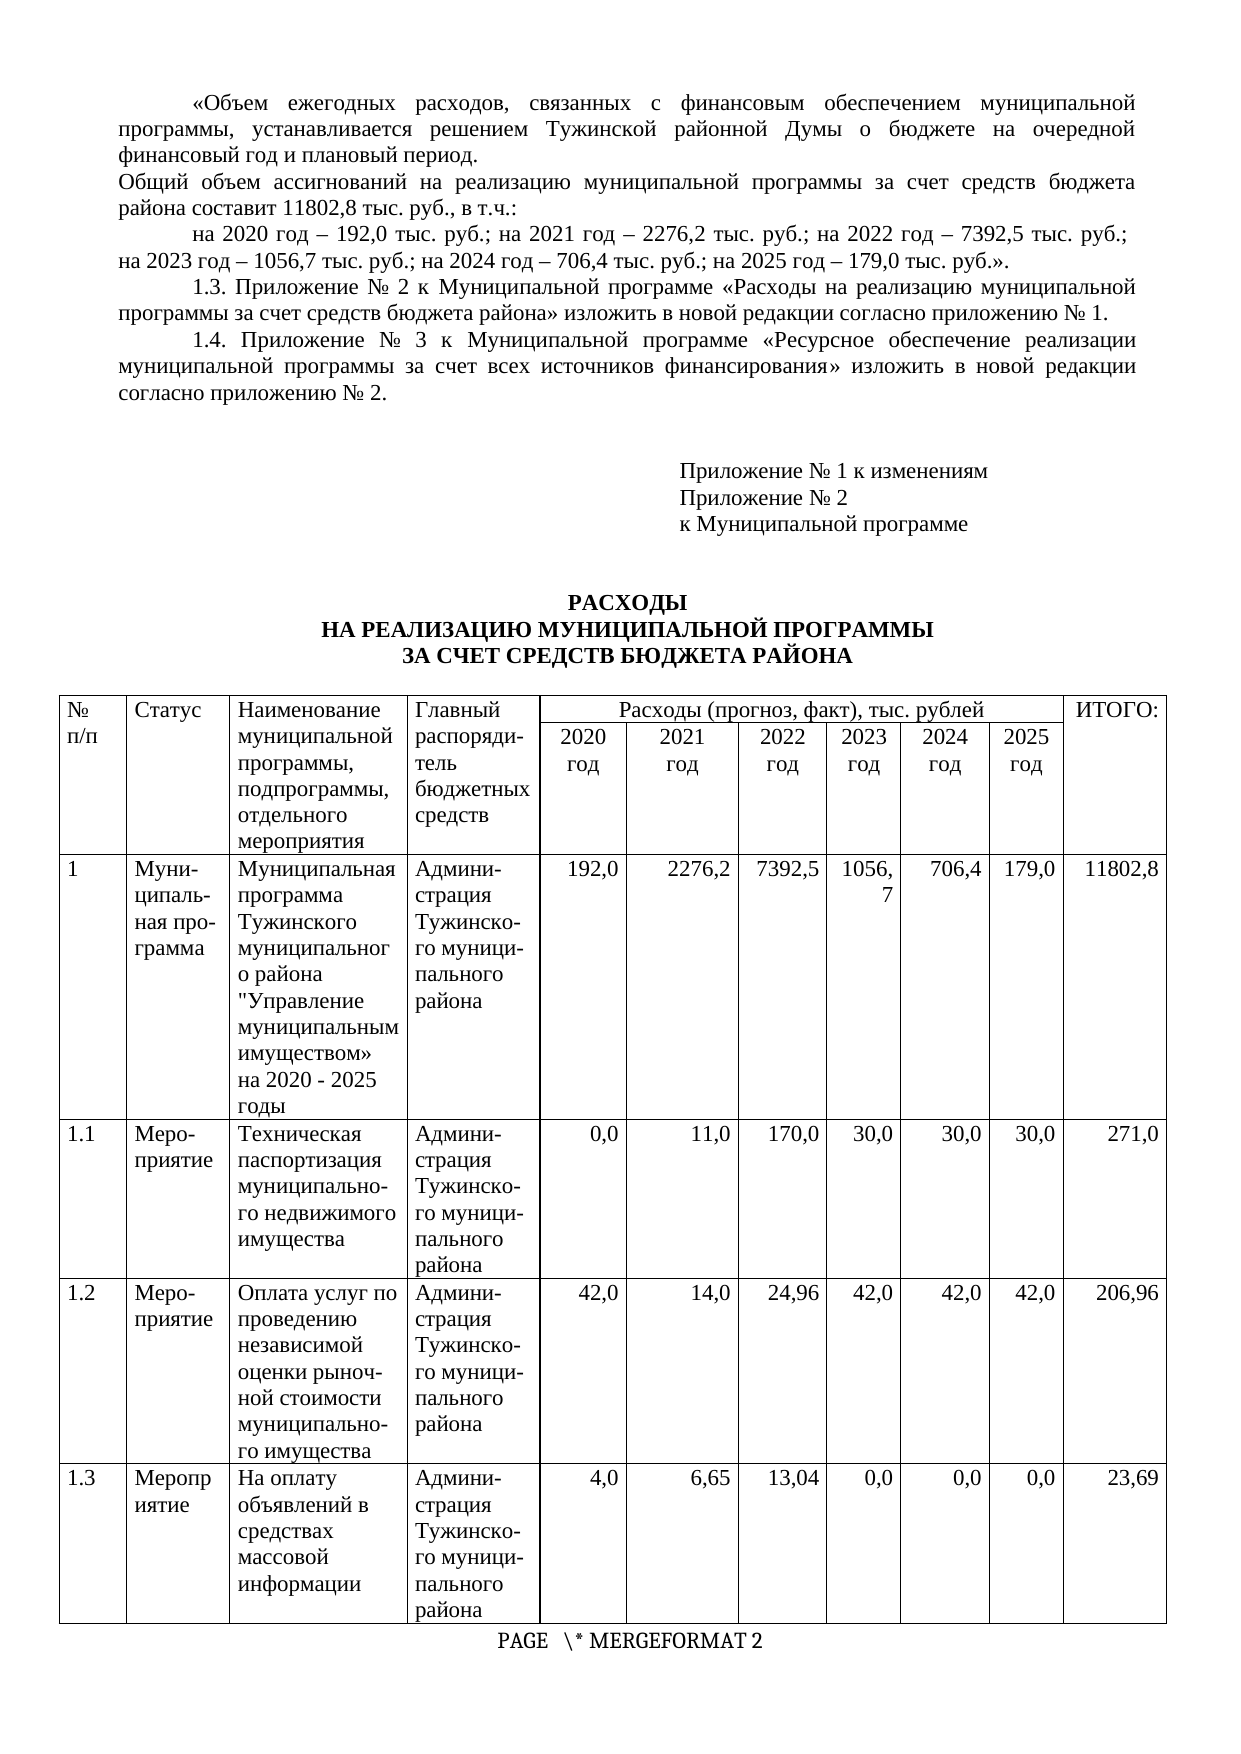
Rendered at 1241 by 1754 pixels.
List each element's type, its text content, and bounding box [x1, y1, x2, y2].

text «Объем ежегодных расходов, связанных с финансовым обеспечением муниципальной программы, устанавливается решением Тужинской районной Думы о бюджете на очередной финансовый год и плановый период. [118, 89, 1137, 168]
text на 2020 год – 192,0 тыс. руб.; на 2021 год – 2276,2 тыс. руб.; на 2022 год – 7392,5 тыс. руб.; на 2023 год – 1056,7 тыс. руб.; на 2024 год – 706,4 тыс. руб.; на 2025 год – 179,0 тыс. руб.». [118, 220, 1137, 273]
table_cell Муни-ципаль-ная про-грамма [127, 855, 229, 1118]
table_cell 0,0 [901, 1464, 989, 1622]
table_cell 11,0 [627, 1120, 738, 1278]
table_cell 706,4 [901, 855, 989, 1118]
table_cell Оплата услуг по проведению независимой оценки рыноч-ной стоимости муниципально-го имущества [230, 1279, 407, 1463]
table_cell 2024 год [901, 723, 989, 854]
table_cell Админи-страция Тужинско-го муници-пального района [408, 855, 539, 1118]
table_header Главный распоряди-тель бюджетных средств [408, 696, 539, 854]
table_cell 170,0 [739, 1120, 826, 1278]
table_cell 30,0 [827, 1120, 900, 1278]
table_cell 11802,8 [1064, 855, 1166, 1118]
table_cell 30,0 [990, 1120, 1063, 1278]
table_cell 271,0 [1064, 1120, 1166, 1278]
text 1.4. Приложение № 3 к Муниципальной программе «Ресурсное обеспечение реализации муниципальной программы за счет всех источников финансирования» изложить в новой редакции согласно приложению № 2. [118, 326, 1137, 405]
table_cell Техническая паспортизация муниципально-го недвижимого имущества [230, 1120, 407, 1278]
table_cell 0,0 [827, 1464, 900, 1622]
table_cell 7392,5 [739, 855, 826, 1118]
table_cell 192,0 [541, 855, 626, 1118]
table_cell Админи-страция Тужинско-го муници-пального района [408, 1120, 539, 1278]
table_cell 2023 год [827, 723, 900, 854]
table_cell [408, 1279, 539, 1463]
table_cell 0,0 [990, 1464, 1063, 1622]
table_header ИТОГО: [1064, 696, 1166, 854]
table_cell 1.3 [60, 1464, 126, 1622]
table_header Наименование муниципальной программы, подпрограммы, отдельного мероприятия [230, 696, 407, 854]
table_cell 1.2 [60, 1279, 126, 1463]
table_cell 42,0 [901, 1279, 989, 1463]
table_cell 13,04 [739, 1464, 826, 1622]
table_cell 1 [60, 855, 126, 1118]
table_cell 30,0 [901, 1120, 989, 1278]
table_cell Мероприятие [127, 1464, 229, 1622]
text к Муниципальной программе [679, 510, 1137, 537]
table_cell 1.1 [60, 1120, 126, 1278]
text ЗА СЧЕТ СРЕДСТВ БЮДЖЕТА РАЙОНА [118, 642, 1137, 668]
table_header Расходы (прогноз, факт), тыс. рублей [541, 696, 1063, 722]
table_cell 0,0 [541, 1120, 626, 1278]
table_cell 42,0 [990, 1279, 1063, 1463]
table_cell 42,0 [827, 1279, 900, 1463]
text Приложение № 2 [679, 484, 1137, 510]
table_cell Меро-приятие [127, 1120, 229, 1278]
table_cell На оплату объявлений в средствах массовой информации [230, 1464, 407, 1622]
table_cell 206,96 [1064, 1279, 1166, 1463]
table_cell 2276,2 [627, 855, 738, 1118]
table_cell 2025 год [990, 723, 1063, 854]
table_cell 2021 год [627, 723, 738, 854]
table_cell 4,0 [541, 1464, 626, 1622]
table_cell 179,0 [990, 855, 1063, 1118]
table_header № п/п [60, 696, 126, 854]
table_cell 42,0 [541, 1279, 626, 1463]
table_header Статус [127, 696, 229, 854]
text Общий объем ассигнований на реализацию муниципальной программы за счет средств бюджета района составит 11802,8 тыс. руб., в т.ч.: [118, 168, 1137, 220]
table_cell 6,65 [627, 1464, 738, 1622]
table_cell 24,96 [739, 1279, 826, 1463]
table_cell 1056,7 [827, 855, 900, 1118]
table_cell 2020 год [541, 723, 626, 854]
text РАСХОДЫ [118, 589, 1137, 616]
table_cell Меро-приятие [127, 1279, 229, 1463]
table_cell Муниципальная программа Тужинского муниципального района "Управление муниципальным имуществом» на 2020 - 2025 годы [230, 855, 407, 1118]
text Приложение № 1 к изменениям [679, 458, 1137, 484]
text 1.3. Приложение № 2 к Муниципальной программе «Расходы на реализацию муниципальной программы за счет средств бюджета района» изложить в новой редакции согласно приложению № 1. [118, 273, 1137, 326]
table_cell 14,0 [627, 1279, 738, 1463]
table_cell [408, 1464, 539, 1622]
table_cell 23,69 [1064, 1464, 1166, 1622]
table_cell 2022 год [739, 723, 826, 854]
text НА РЕАЛИЗАЦИЮ МУНИЦИПАЛЬНОЙ ПРОГРАММЫ [118, 616, 1137, 642]
